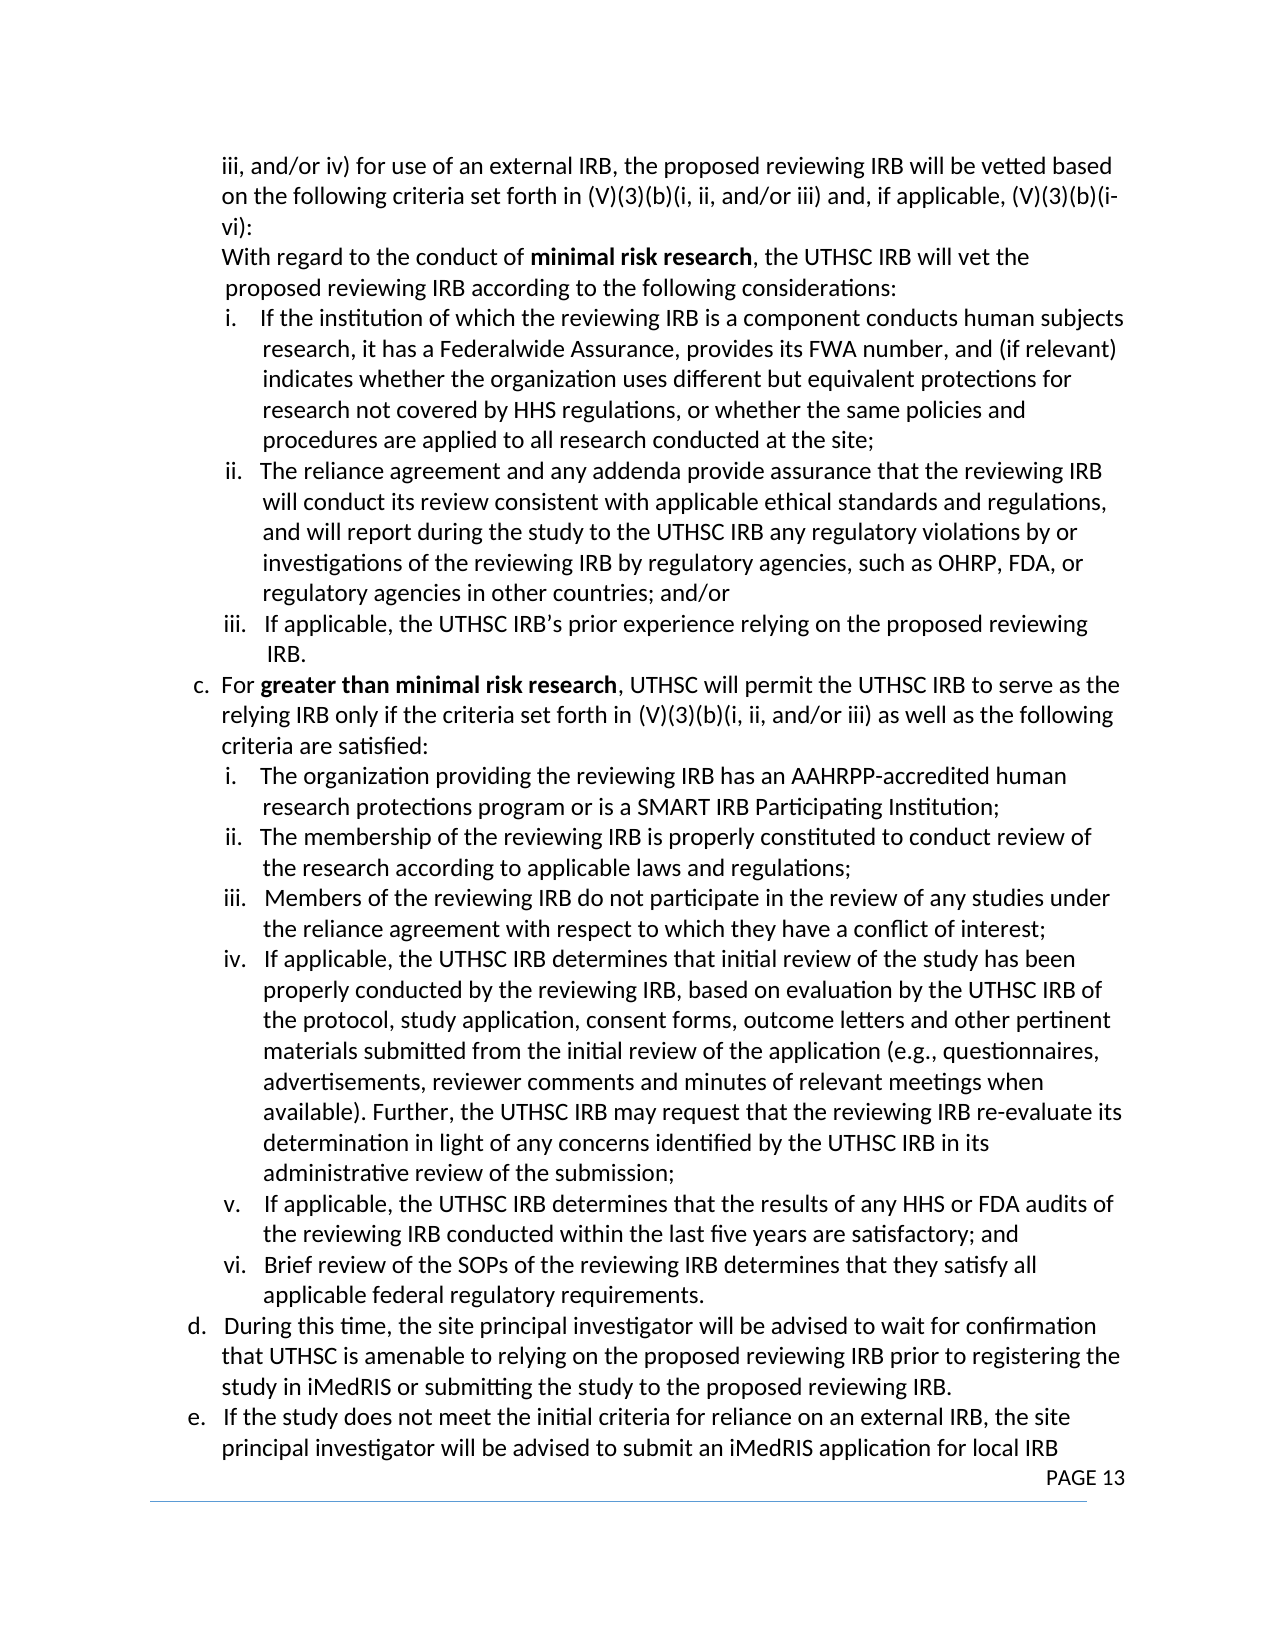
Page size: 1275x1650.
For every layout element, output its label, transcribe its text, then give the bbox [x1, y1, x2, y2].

text c. For greater than minimal risk research, UTHSC will permit the UTHSC IRB to serve as the [187, 669, 1125, 699]
text the reliance agreement with respect to which they have a conflict of interest; [150, 913, 1125, 943]
text v. If applicable, the UTHSC IRB determines that the results of any HHS or FDA audits of [150, 1188, 1125, 1218]
text vi. Brief review of the SOPs of the reviewing IRB determines that they satisfy all [150, 1249, 1125, 1279]
text With regard to the conduct of minimal risk research, the UTHSC IRB will vet the [187, 242, 1125, 272]
text the protocol, study application, consent forms, outcome letters and other pertinent [150, 1004, 1125, 1035]
text principal investigator will be advised to submit an iMedRIS application for local IRB [187, 1432, 1125, 1462]
text iii, and/or iv) for use of an external IRB, the proposed reviewing IRB will be vetted based [187, 150, 1125, 181]
text applicable federal regulatory requirements. [150, 1279, 1125, 1310]
text ii. The reliance agreement and any addenda provide assurance that the reviewing IRB will conduct its review consistent with applicable ethical standards and regulations, and will report during the study to the UTHSC IRB any regulatory violations by or investigations of the reviewing IRB by regulatory agencies, such as OHRP, FDA, or regulatory agencies in other countries; and/or [225, 455, 1125, 608]
text proposed reviewing IRB according to the following considerations: [187, 272, 1125, 303]
text IRB. [150, 638, 1125, 669]
text study in iMedRIS or submitting the study to the proposed reviewing IRB. [187, 1371, 1125, 1401]
text the reviewing IRB conducted within the last five years are satisfactory; and [150, 1218, 1125, 1249]
text i. If the institution of which the reviewing IRB is a component conducts human subjects research, it has a Federalwide Assurance, provides its FWA number, and (if relevant) indicates whether the organization uses different but equivalent protections for research not covered by HHS regulations, or whether the same policies and procedures are applied to all research conducted at the site; [225, 303, 1125, 455]
text ii. The membership of the reviewing IRB is properly constituted to conduct review of the research according to applicable laws and regulations; [225, 821, 1125, 882]
text iv. If applicable, the UTHSC IRB determines that initial review of the study has been [150, 943, 1125, 974]
text i. The organization providing the reviewing IRB has an AAHRPP-accredited human research protections program or is a SMART IRB Participating Institution; [225, 760, 1125, 821]
text that UTHSC is amenable to relying on the proposed reviewing IRB prior to registering the [187, 1340, 1125, 1371]
text advertisements, reviewer comments and minutes of relevant meetings when [150, 1066, 1125, 1096]
text relying IRB only if the criteria set forth in (V)(3)(b)(i, ii, and/or iii) as well as the following [187, 699, 1125, 730]
text e. If the study does not meet the initial criteria for reliance on an external IRB, the site [187, 1401, 1125, 1432]
text administrative review of the submission; [150, 1157, 1125, 1188]
text vi): [187, 211, 1125, 242]
text on the following criteria set forth in (V)(3)(b)(i, ii, and/or iii) and, if applicable, (V)(3)(b)(i- [187, 181, 1125, 211]
text properly conducted by the reviewing IRB, based on evaluation by the UTHSC IRB of [150, 974, 1125, 1004]
text d. During this time, the site principal investigator will be advised to wait for confirmation [187, 1310, 1125, 1340]
text iii. Members of the reviewing IRB do not participate in the review of any studies under [150, 882, 1125, 913]
text iii. If applicable, the UTHSC IRB’s prior experience relying on the proposed reviewing [150, 608, 1125, 638]
text materials submitted from the initial review of the application (e.g., questionnaires, [150, 1035, 1125, 1066]
text determination in light of any concerns identified by the UTHSC IRB in its [150, 1127, 1125, 1157]
text available). Further, the UTHSC IRB may request that the reviewing IRB re-evaluate its [150, 1096, 1125, 1127]
text criteria are satisfied: [187, 730, 1125, 760]
